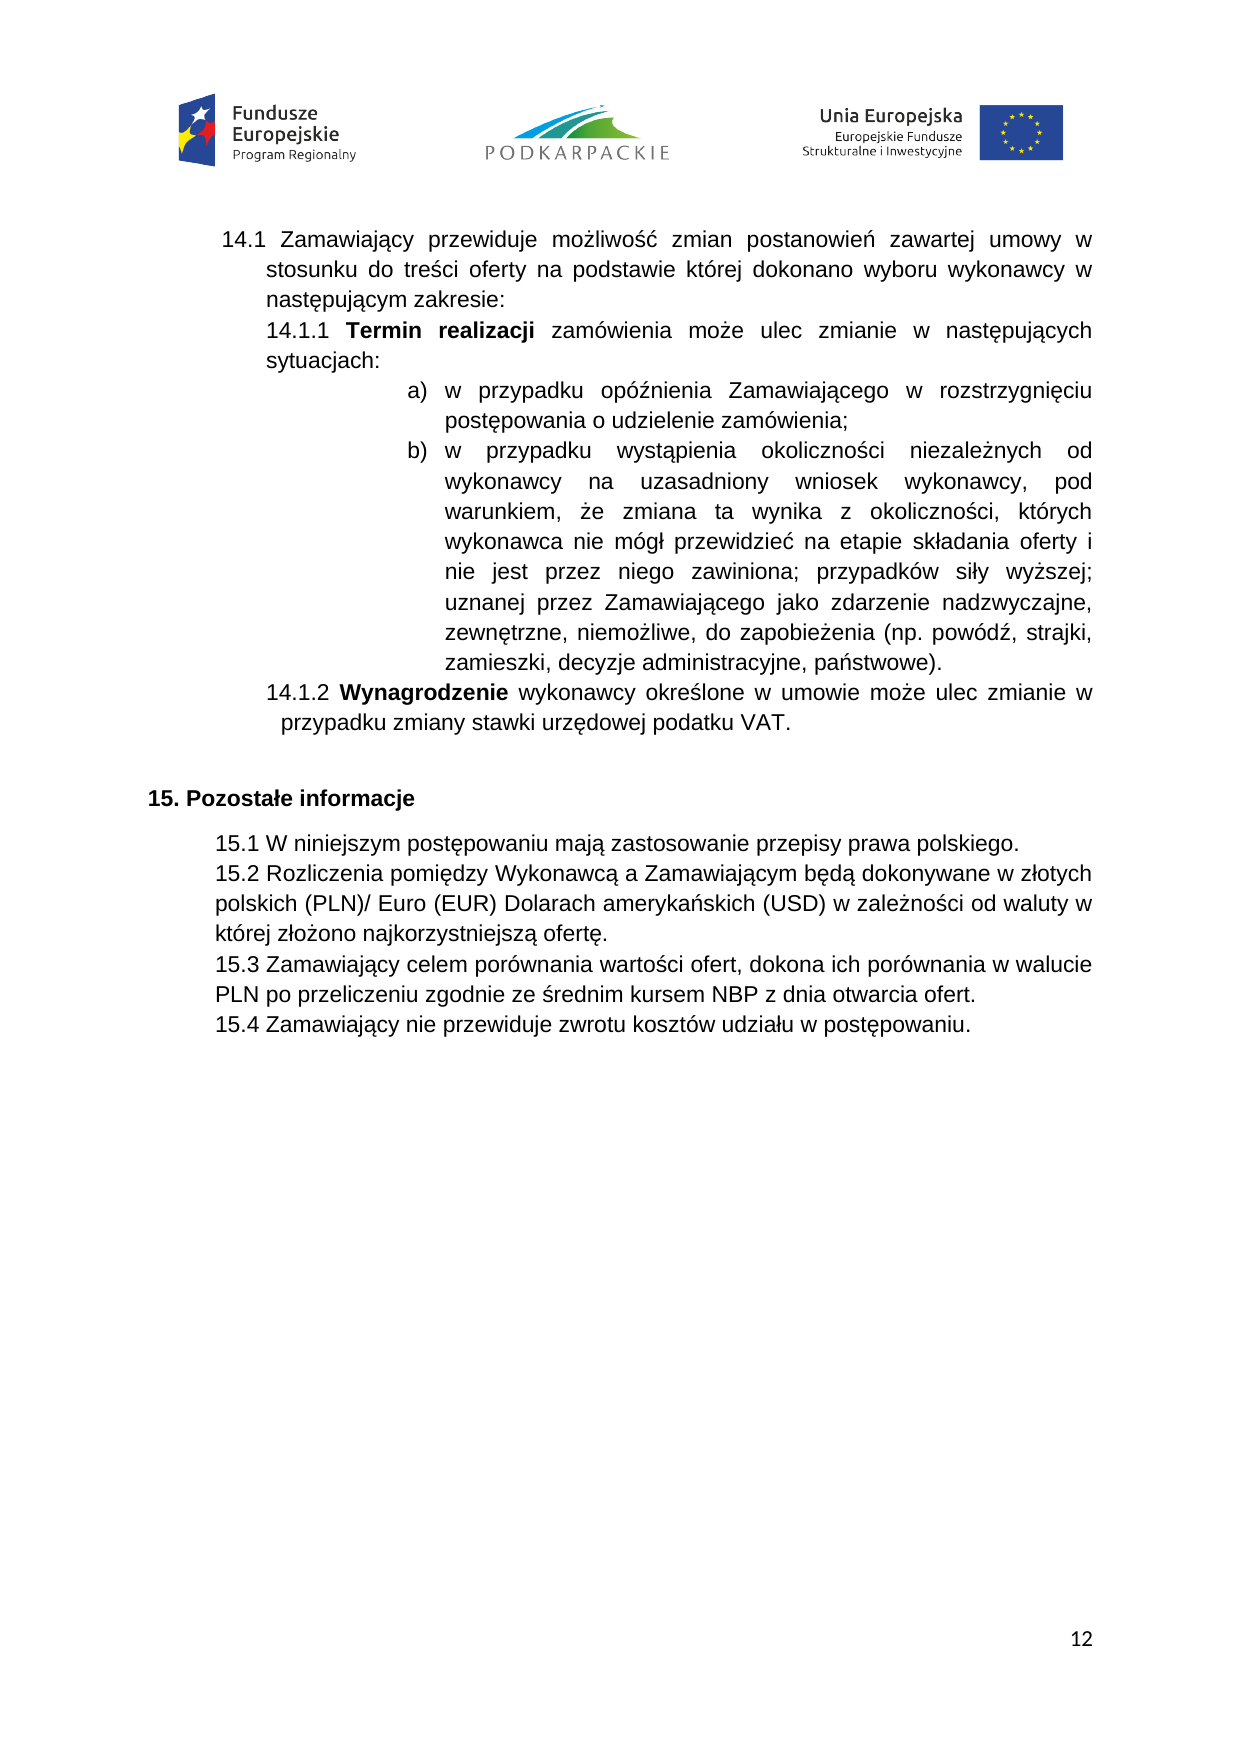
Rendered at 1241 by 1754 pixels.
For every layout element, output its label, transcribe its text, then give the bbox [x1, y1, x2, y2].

picture [147, 73, 1093, 196]
list w przypadku wystąpienia okoliczności niezależnych od wykonawcy na uzasadniony wniosek wykonawcy, pod warunkiem, że zmiana ta wynika z okoliczności, których wykonawca nie mógł przewidzieć na etapie składania oferty i nie jest przez niego zawiniona; przypadków siły wyższej; uznanej przez Zamawiającego jako zdarzenie nadzwyczajne, zewnętrzne, niemożliwe, do zapobieżenia (np. powódź, strajki, zamieszki, decyzje administracyjne, państwowe). [407, 437, 1093, 675]
text 15.2 Rozliczenia pomiędzy Wykonawcą a Zamawiającym będą dokonywane w złotych polskich (PLN)/ Euro (EUR) Dolarach amerykańskich (USD) w zależności od waluty w której złożono najkorzystniejszą ofertę. [215, 860, 1093, 947]
text 15.1 W niniejszym postępowaniu mają zastosowanie przepisy prawa polskiego. [215, 830, 1093, 856]
text 15. Pozostałe informacje [148, 784, 1093, 811]
text 14.1.1 Termin realizacji zamówienia może ulec zmianie w następujących sytuacjach: [266, 317, 1093, 373]
text 15.4 Zamawiający nie przewiduje zwrotu kosztów udziału w postępowaniu. [215, 1011, 1093, 1037]
list w przypadku opóźnienia Zamawiającego w rozstrzygnięciu postępowania o udzielenie zamówienia; [407, 377, 1093, 433]
text 14.1 Zamawiający przewiduje możliwość zmian postanowień zawartej umowy w stosunku do treści oferty na podstawie której dokonano wyboru wykonawcy w następującym zakresie: [221, 226, 1093, 313]
text 14.1.2 Wynagrodzenie wykonawcy określone w umowie może ulec zmianie w przypadku zmiany stawki urzędowej podatku VAT. [266, 679, 1093, 736]
text 15.3 Zamawiający celem porównania wartości ofert, dokona ich porównania w walucie PLN po przeliczeniu zgodnie ze średnim kursem NBP z dnia otwarcia ofert. [215, 951, 1093, 1007]
